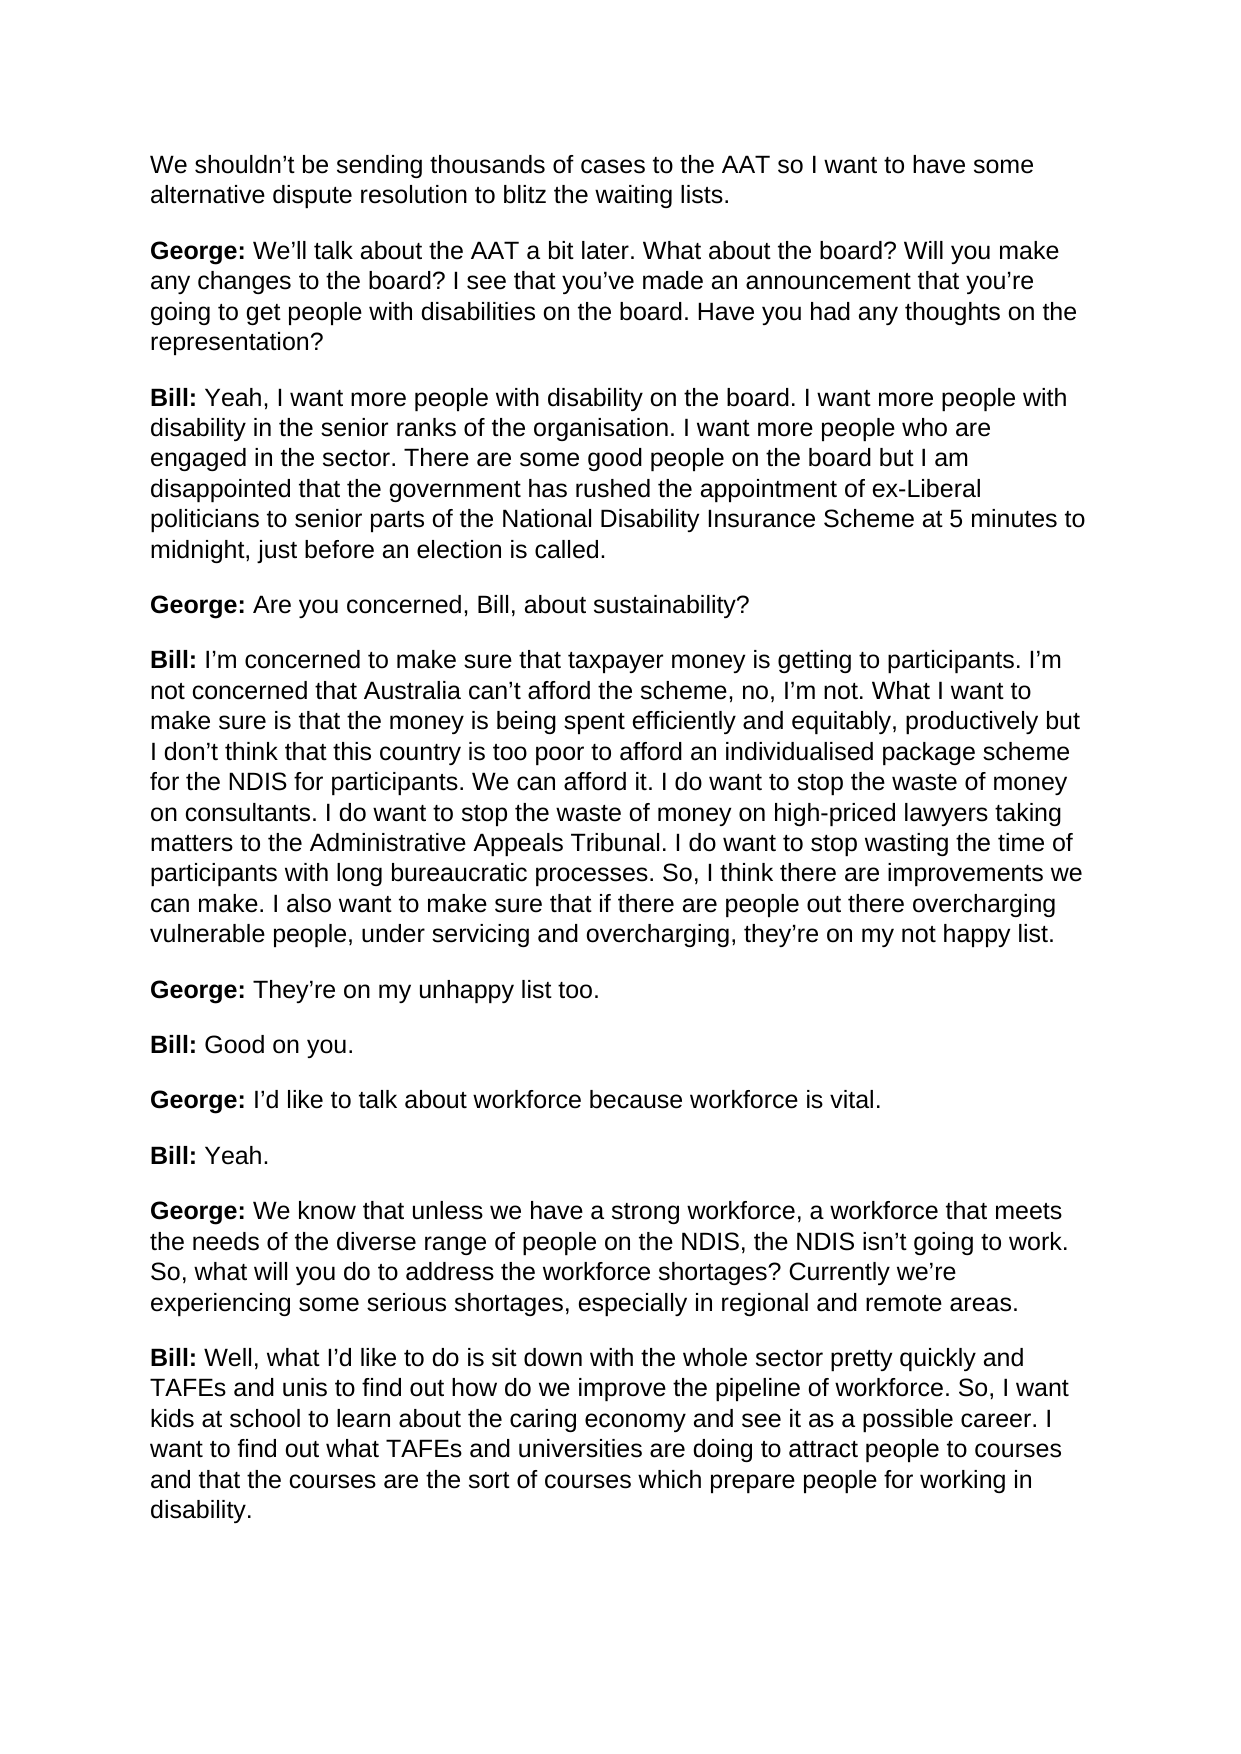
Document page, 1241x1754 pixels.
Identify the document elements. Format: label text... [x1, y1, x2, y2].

text George: They’re on my unhappy list too. [150, 974, 1090, 1003]
text George: We’ll talk about the AAT a bit later. What about the board? Will you make any changes to the board? I see that you’ve made an announcement that you’re going to get people with disabilities on the board. Have you had any thoughts on the representation? [150, 236, 1090, 356]
text George: We know that unless we have a strong workforce, a workforce that meets the needs of the diverse range of people on the NDIS, the NDIS isn’t going to work. So, what will you do to address the workforce shortages? Currently we’re experiencing some serious shortages, especially in regional and remote areas. [150, 1196, 1090, 1316]
text Bill: Yeah. [150, 1141, 1090, 1169]
text Bill: Well, what I’d like to do is sit down with the whole sector pretty quickly and TAFEs and unis to find out how do we improve the pipeline of workforce. So, I want kids at school to learn about the caring economy and see it as a possible career. I want to find out what TAFEs and universities are doing to attract people to courses and that the courses are the sort of courses which prepare people for working in disability. [150, 1343, 1090, 1524]
text Bill: I’m concerned to make sure that taxpayer money is getting to participants. I’m not concerned that Australia can’t afford the scheme, no, I’m not. What I want to make sure is that the money is being spent efficiently and equitably, productively but I don’t think that this country is too poor to afford an individualised package scheme for the NDIS for participants. We can afford it. I do want to stop the waste of money on consultants. I do want to stop the waste of money on high-priced lawyers taking matters to the Administrative Appeals Tribunal. I do want to stop wasting the time of participants with long bureaucratic processes. So, I think there are improvements we can make. I also want to make sure that if there are people out there overcharging vulnerable people, under servicing and overcharging, they’re on my not happy list. [150, 645, 1090, 948]
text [150, 150, 1090, 209]
text George: I’d like to talk about workforce because workforce is vital. [150, 1085, 1090, 1114]
text Bill: Yeah, I want more people with disability on the board. I want more people with disability in the senior ranks of the organisation. I want more people who are engaged in the sector. There are some good people on the board but I am disappointed that the government has rushed the appointment of ex-Liberal politicians to senior parts of the National Disability Insurance Scheme at 5 minutes to midnight, just before an election is called. [150, 382, 1090, 563]
text Bill: Good on you. [150, 1030, 1090, 1059]
text George: Are you concerned, Bill, about sustainability? [150, 590, 1090, 619]
